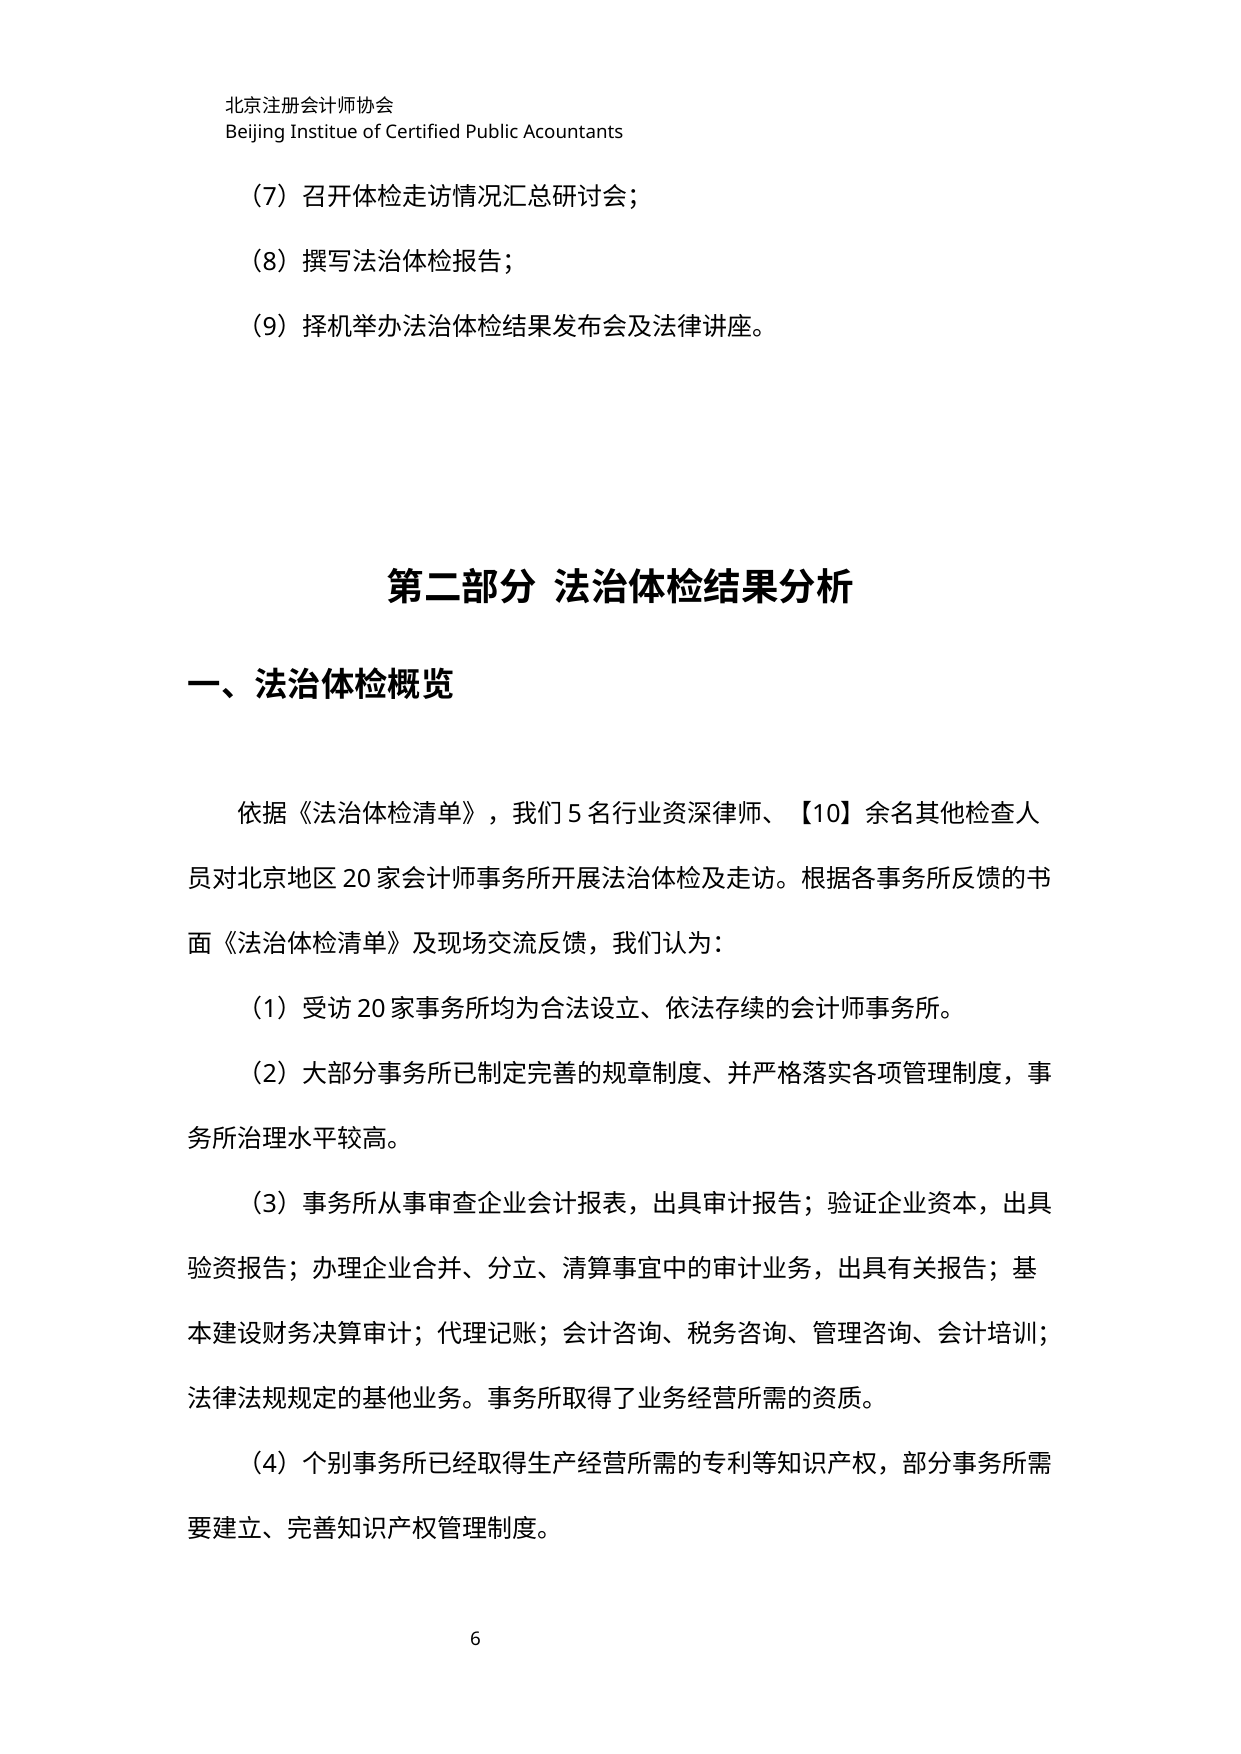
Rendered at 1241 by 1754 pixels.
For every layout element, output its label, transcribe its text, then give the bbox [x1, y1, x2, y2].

text （8）撰写法治体检报告； [187, 227, 1053, 292]
text 依据《法治体检清单》，我们5名行业资深律师、【10】余名其他检查人员对北京地区20家会计师事务所开展法治体检及走访。根据各事务所反馈的书面《法治体检清单》及现场交流反馈，我们认为： [187, 779, 1053, 974]
text 一、法治体检概览 [187, 649, 1053, 714]
text （3）事务所从事审查企业会计报表，出具审计报告；验证企业资本，出具验资报告；办理企业合并、分立、清算事宜中的审计业务，出具有关报告；基本建设财务决算审计；代理记账；会计咨询、税务咨询、管理咨询、会计培训；法律法规规定的基他业务。事务所取得了业务经营所需的资质。 [187, 1169, 1053, 1429]
text （1）受访20家事务所均为合法设立、依法存续的会计师事务所。 [187, 974, 1053, 1039]
text 第二部分 法治体检结果分析 [187, 552, 1053, 617]
text （9）择机举办法治体检结果发布会及法律讲座。 [187, 292, 1053, 357]
text （4）个别事务所已经取得生产经营所需的专利等知识产权，部分事务所需要建立、完善知识产权管理制度。 [187, 1429, 1053, 1559]
text （2）大部分事务所已制定完善的规章制度、并严格落实各项管理制度，事务所治理水平较高。 [187, 1039, 1053, 1169]
text （7）召开体检走访情况汇总研讨会； [187, 162, 1053, 227]
